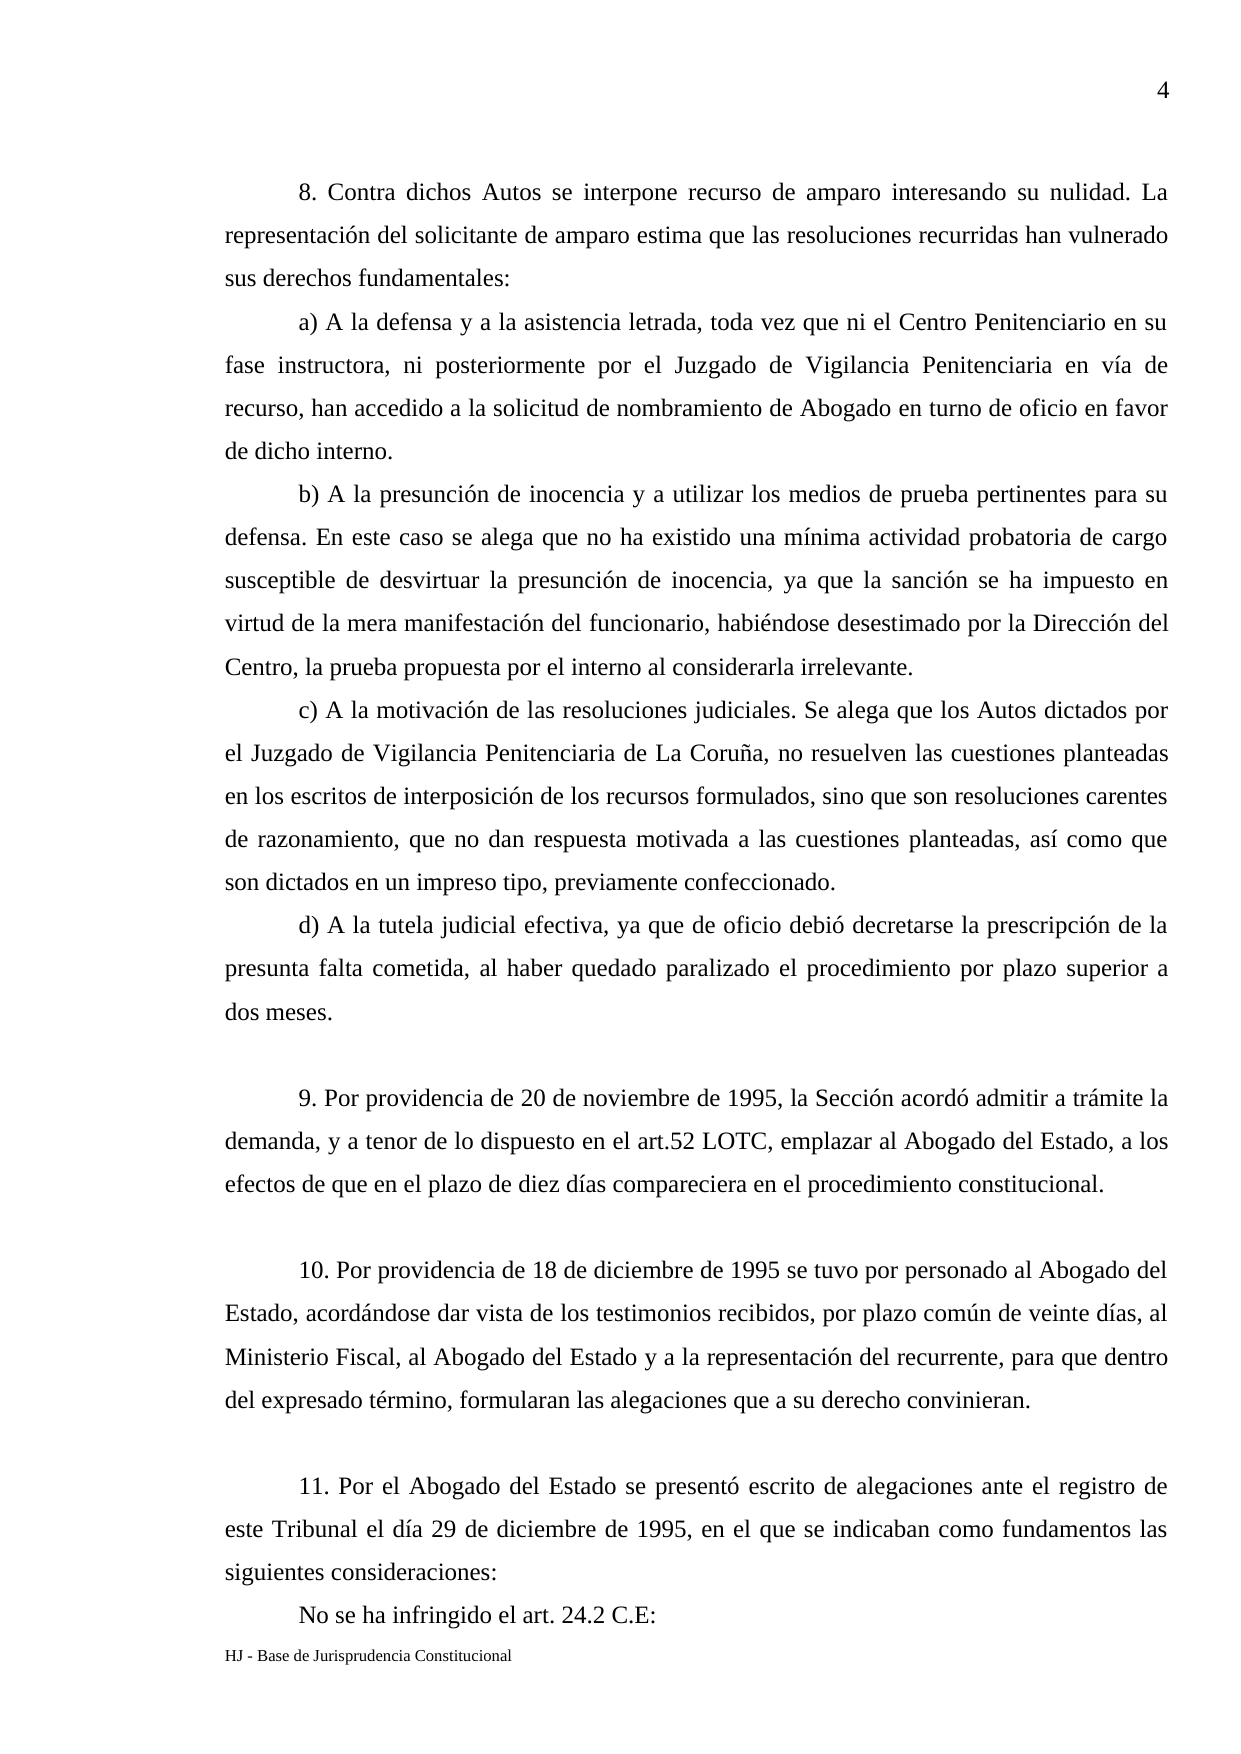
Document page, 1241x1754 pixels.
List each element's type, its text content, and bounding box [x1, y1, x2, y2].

text 8. Contra dichos Autos se interpone recurso de amparo interesando su nulidad. La representación del solicitante de amparo estima que las resoluciones recurridas han vulnerado sus derechos fundamentales: [224, 177, 1169, 292]
text a) A la defensa y a la asistencia letrada, toda vez que ni el Centro Penitenciario en su fase instructora, ni posteriormente por el Juzgado de Vigilancia Penitenciaria en vía de recurso, han accedido a la solicitud de nombramiento de Abogado en turno de oficio en favor de dicho interno. [224, 307, 1169, 465]
text c) A la motivación de las resoluciones judiciales. Se alega que los Autos dictados por el Juzgado de Vigilancia Penitenciaria de La Coruña, no resuelven las cuestiones planteadas en los escritos de interposición de los recursos formulados, sino que son resoluciones carentes de razonamiento, que no dan respuesta motivada a las cuestiones planteadas, así como que son dictados en un impreso tipo, previamente confeccionado. [224, 695, 1169, 896]
text 11. Por el Abogado del Estado se presentó escrito de alegaciones ante el registro de este Tribunal el día 29 de diciembre de 1995, en el que se indicaban como fundamentos las siguientes consideraciones: [224, 1471, 1169, 1586]
text 9. Por providencia de 20 de noviembre de 1995, la Sección acordó admitir a trámite la demanda, y a tenor de lo dispuesto en el art.52 LOTC, emplazar al Abogado del Estado, a los efectos de que en el plazo de diez días compareciera en el procedimiento constitucional. [224, 1083, 1169, 1198]
text 10. Por providencia de 18 de diciembre de 1995 se tuvo por personado al Abogado del Estado, acordándose dar vista de los testimonios recibidos, por plazo común de veinte días, al Ministerio Fiscal, al Abogado del Estado y a la representación del recurrente, para que dentro del expresado término, formularan las alegaciones que a su derecho convinieran. [224, 1255, 1169, 1413]
text d) A la tutela judicial efectiva, ya que de oficio debió decretarse la prescripción de la presunta falta cometida, al haber quedado paralizado el procedimiento por plazo superior a dos meses. [224, 910, 1169, 1025]
text b) A la presunción de inocencia y a utilizar los medios de prueba pertinentes para su defensa. En este caso se alega que no ha existido una mínima actividad probatoria de cargo susceptible de desvirtuar la presunción de inocencia, ya que la sanción se ha impuesto en virtud de la mera manifestación del funcionario, habiéndose desestimado por la Dirección del Centro, la prueba propuesta por el interno al considerarla irrelevante. [224, 479, 1169, 680]
text No se ha infringido el art. 24.2 C.E: [224, 1600, 1169, 1629]
